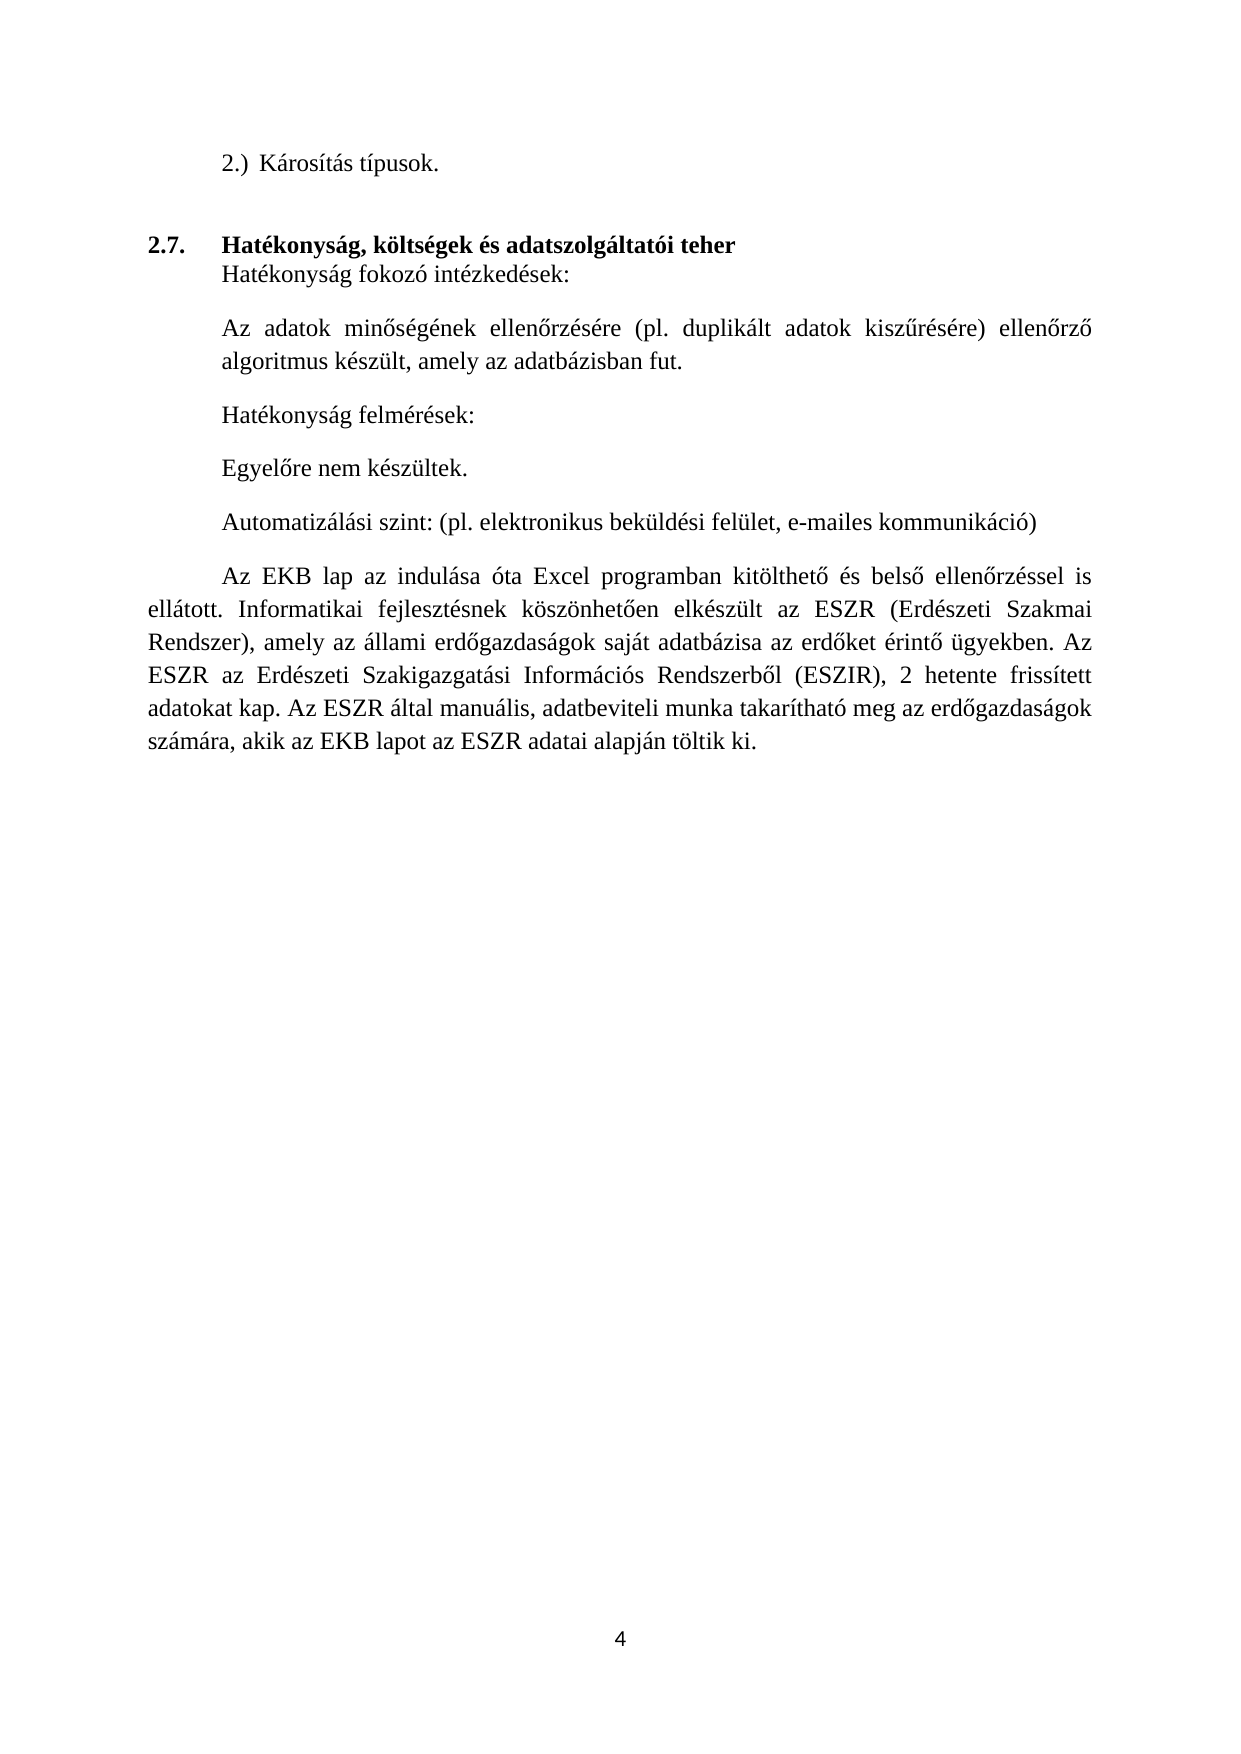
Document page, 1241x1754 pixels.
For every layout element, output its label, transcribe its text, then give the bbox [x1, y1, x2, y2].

text Az EKB lap az indulása óta Excel programban kitölthető és belső ellenőrzéssel is ellátott. Informatikai fejlesztésnek köszönhetően elkészült az ESZR (Erdészeti Szakmai Rendszer), amely az állami erdőgazdaságok saját adatbázisa az erdőket érintő ügyekben. Az ESZR az Erdészeti Szakigazgatási Információs Rendszerből (ESZIR), 2 hetente frissített adatokat kap. Az ESZR által manuális, adatbeviteli munka takarítható meg az erdőgazdaságok számára, akik az EKB lapot az ESZR adatai alapján töltik ki. [148, 561, 1093, 755]
text Egyelőre nem készültek. [221, 453, 1093, 482]
list Károsítás típusok. [221, 148, 1093, 176]
text Hatékonyság fokozó intézkedések: [221, 259, 1093, 288]
text Az adatok minőségének ellenőrzésére (pl. duplikált adatok kiszűrésére) ellenőrző algoritmus készült, amely az adatbázisban fut. [221, 313, 1093, 374]
text Hatékonyság felmérések: [221, 400, 1093, 428]
text Automatizálási szint: (pl. elektronikus beküldési felület, e-mailes kommunikáció) [221, 507, 1093, 536]
list Hatékonyság, költségek és adatszolgáltatói teher [148, 230, 1093, 259]
